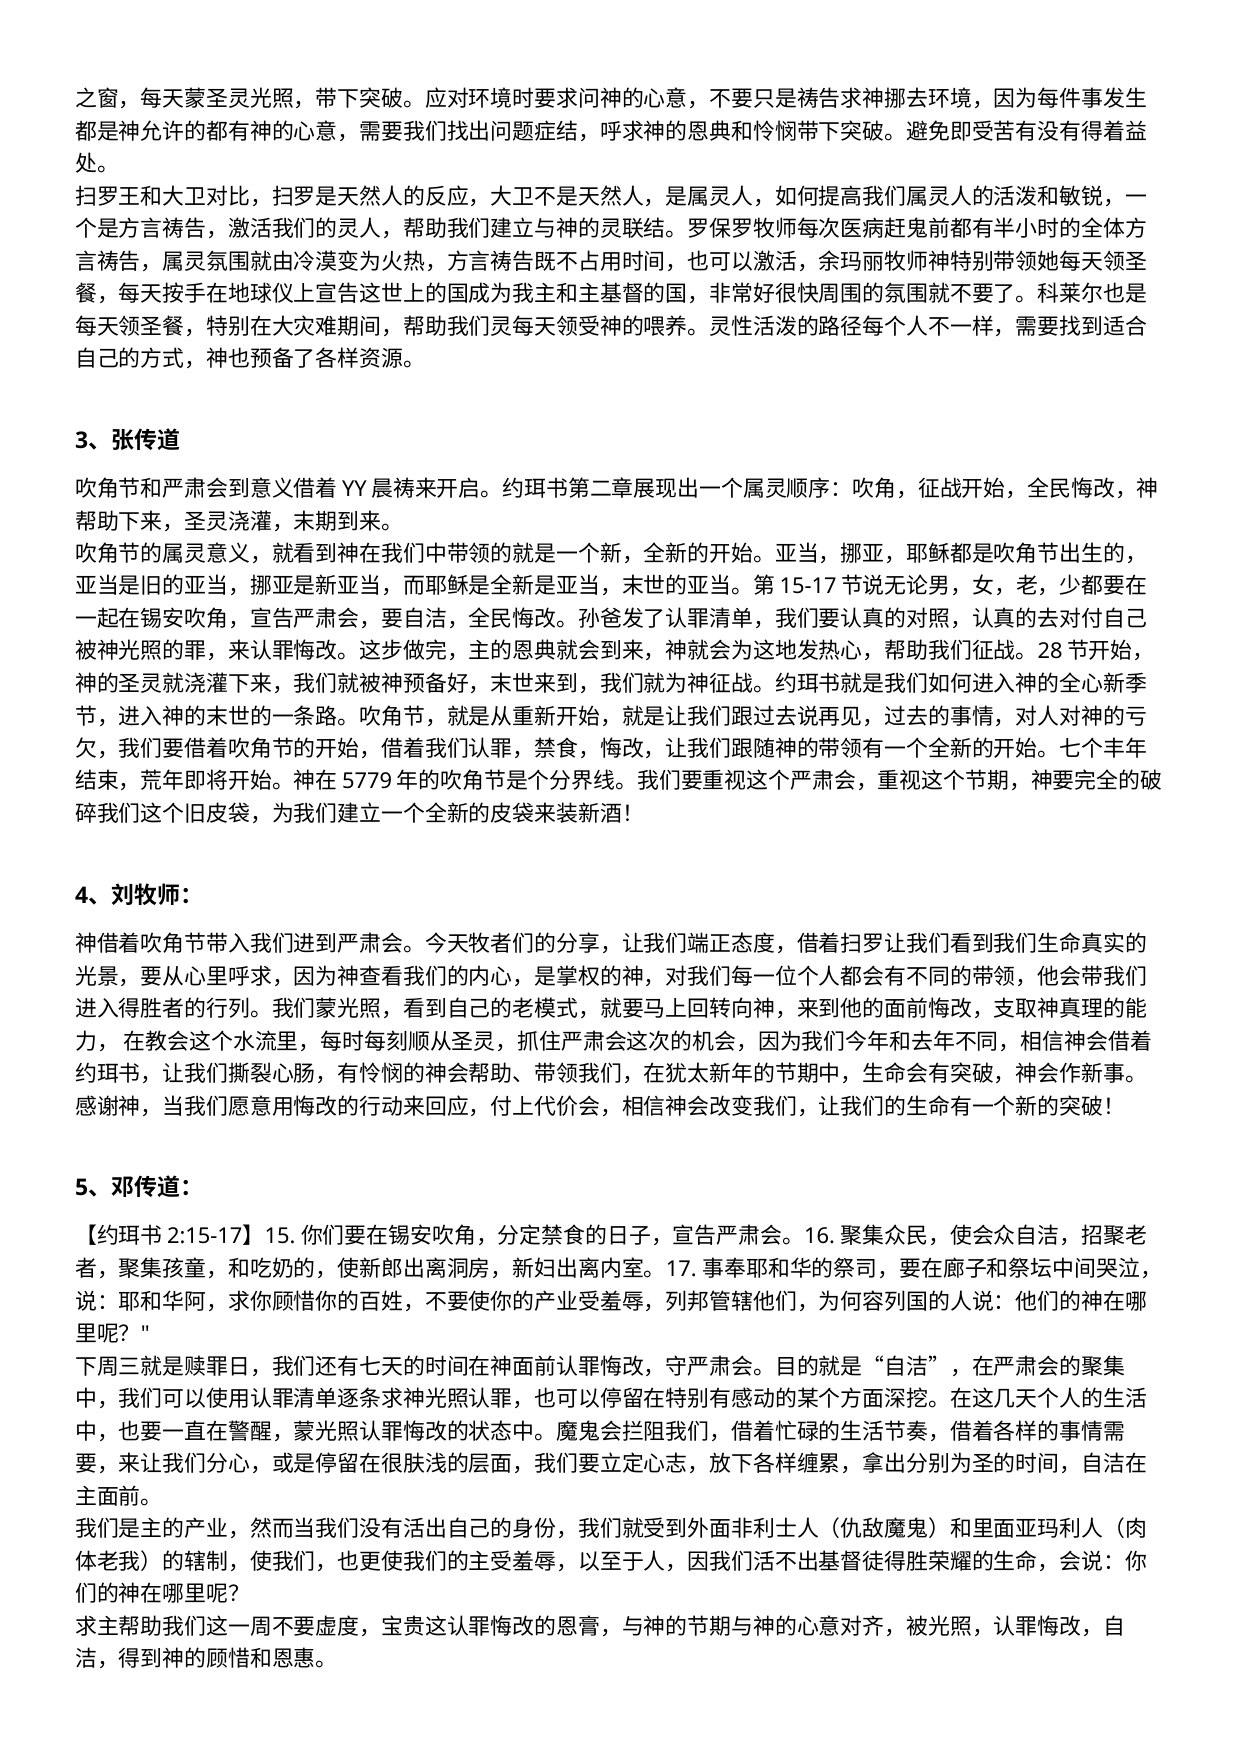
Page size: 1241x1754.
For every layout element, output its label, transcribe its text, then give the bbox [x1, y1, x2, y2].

text 我们是主的产业，然而当我们没有活出自己的身份，我们就受到外面非利士人（仇敌魔鬼）和里面亚玛利人（肉体老我）的辖制，使我们，也更使我们的主受羞辱，以至于人，因我们活不出基督徒得胜荣耀的生命，会说：你们的神在哪里呢？ [75, 1511, 1165, 1608]
list 邓传道： [75, 1153, 1165, 1218]
text 吹角节和严肃会到意义借着YY晨祷来开启。约珥书第二章展现出一个属灵顺序：吹角，征战开始，全民悔改，神帮助下来，圣灵浇灌，末期到来。 [75, 471, 1165, 536]
subtitle 3、张传道 [75, 406, 1165, 471]
text 神借着吹角节带入我们进到严肃会。今天牧者们的分享，让我们端正态度，借着扫罗让我们看到我们生命真实的光景，要从心里呼求，因为神查看我们的内心，是掌权的神，对我们每一位个人都会有不同的带领，他会带我们进入得胜者的行列。我们蒙光照，看到自己的老模式，就要马上回转向神，来到他的面前悔改，支取神真理的能力， 在教会这个水流里，每时每刻顺从圣灵，抓住严肃会这次的机会，因为我们今年和去年不同，相信神会借着约珥书，让我们撕裂心肠，有怜悯的神会帮助、带领我们，在犹太新年的节期中，生命会有突破，神会作新事。 [75, 926, 1165, 1088]
text 扫罗王和大卫对比，扫罗是天然人的反应，大卫不是天然人，是属灵人，如何提高我们属灵人的活泼和敏锐，一个是方言祷告，激活我们的灵人，帮助我们建立与神的灵联结。罗保罗牧师每次医病赶鬼前都有半小时的全体方言祷告，属灵氛围就由冷漠变为火热，方言祷告既不占用时间，也可以激活，余玛丽牧师神特别带领她每天领圣餐，每天按手在地球仪上宣告这世上的国成为我主和主基督的国，非常好很快周围的氛围就不要了。科莱尔也是每天领圣餐，特别在大灾难期间，帮助我们灵每天领受神的喂养。灵性活泼的路径每个人不一样，需要找到适合自己的方式，神也预备了各样资源。 [75, 178, 1165, 373]
subtitle 4、刘牧师： [75, 861, 1165, 926]
text 求主帮助我们这一周不要虚度，宝贵这认罪悔改的恩膏，与神的节期与神的心意对齐，被光照，认罪悔改，自洁，得到神的顾惜和恩惠。 [75, 1608, 1165, 1673]
text 下周三就是赎罪日，我们还有七天的时间在神面前认罪悔改，守严肃会。目的就是“自洁”，在严肃会的聚集中，我们可以使用认罪清单逐条求神光照认罪，也可以停留在特别有感动的某个方面深挖。在这几天个人的生活中，也要一直在警醒，蒙光照认罪悔改的状态中。魔鬼会拦阻我们，借着忙碌的生活节奏，借着各样的事情需要，来让我们分心，或是停留在很肤浅的层面，我们要立定心志，放下各样缠累，拿出分别为圣的时间，自洁在主面前。 [75, 1348, 1165, 1511]
text 吹角节的属灵意义，就看到神在我们中带领的就是一个新，全新的开始。亚当，挪亚，耶稣都是吹角节出生的，亚当是旧的亚当，挪亚是新亚当，而耶稣是全新是亚当，末世的亚当。第15-17节说无论男，女，老，少都要在一起在锡安吹角，宣告严肃会，要自洁，全民悔改。孙爸发了认罪清单，我们要认真的对照，认真的去对付自己被神光照的罪，来认罪悔改。这步做完，主的恩典就会到来，神就会为这地发热心，帮助我们征战。28节开始，神的圣灵就浇灌下来，我们就被神预备好，末世来到，我们就为神征战。约珥书就是我们如何进入神的全心新季节，进入神的末世的一条路。吹角节，就是从重新开始，就是让我们跟过去说再见，过去的事情，对人对神的亏欠，我们要借着吹角节的开始，借着我们认罪，禁食，悔改，让我们跟随神的带领有一个全新的开始。七个丰年结束，荒年即将开始。神在5779年的吹角节是个分界线。我们要重视这个严肃会，重视这个节期，神要完全的破碎我们这个旧皮袋，为我们建立一个全新的皮袋来装新酒！ [75, 536, 1165, 828]
text 【约珥书2:15-17】15. 你们要在锡安吹角，分定禁食的日子，宣告严肃会。16. 聚集众民，使会众自洁，招聚老者，聚集孩童，和吃奶的，使新郎出离洞房，新妇出离内室。17. 事奉耶和华的祭司，要在廊子和祭坛中间哭泣，说：耶和华阿，求你顾惜你的百姓，不要使你的产业受羞辱，列邦管辖他们，为何容列国的人说：他们的神在哪里呢？" [75, 1218, 1165, 1348]
text 感谢神，当我们愿意用悔改的行动来回应，付上代价会，相信神会改变我们，让我们的生命有一个新的突破！ [75, 1088, 1165, 1121]
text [75, 81, 1165, 178]
